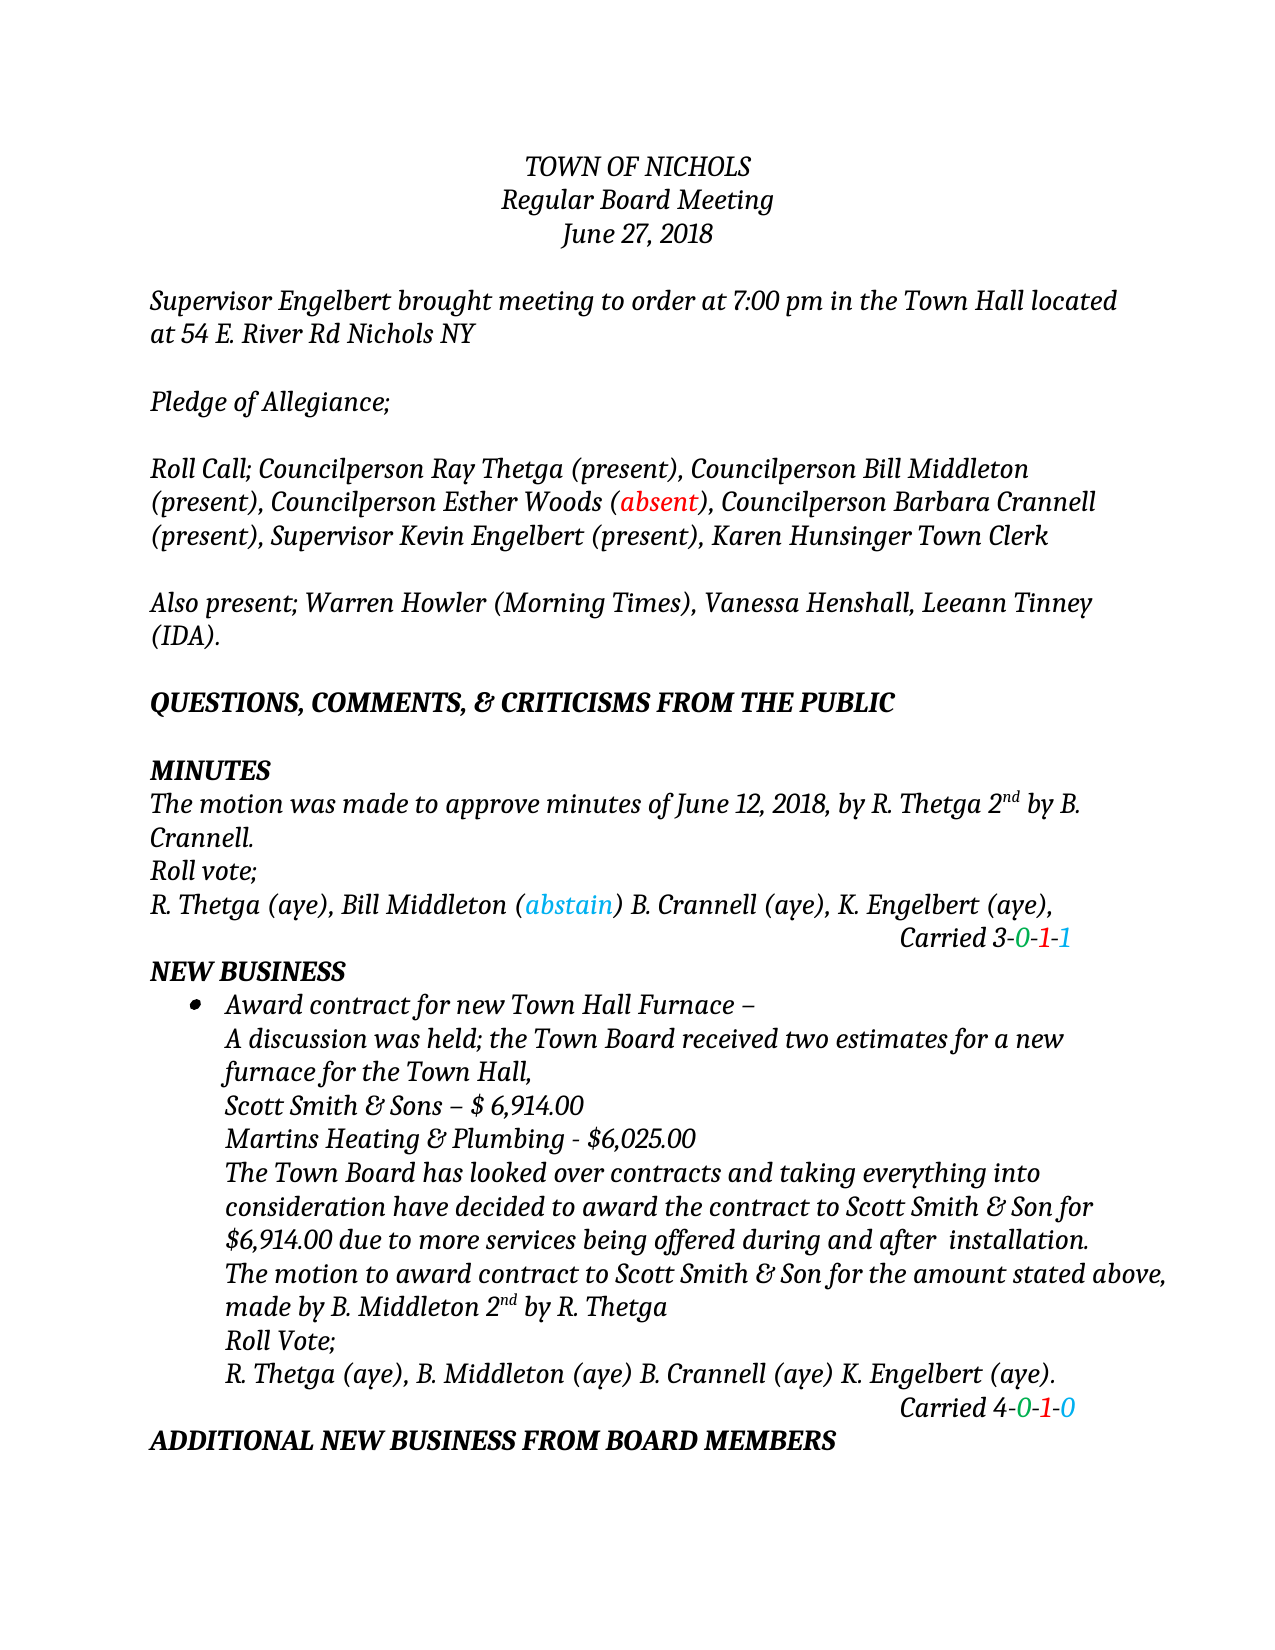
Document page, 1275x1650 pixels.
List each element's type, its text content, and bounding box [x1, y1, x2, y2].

text June 27, 2018 [150, 217, 1125, 251]
text Carried 4-0-1-0 [225, 1391, 1185, 1424]
text Scott Smith & Sons – $ 6,914.00 [225, 1089, 1125, 1123]
text Roll Vote; [225, 1324, 1185, 1357]
text QUESTIONS, COMMENTS, & CRITICISMS FROM THE PUBLIC [150, 687, 1125, 720]
text The motion to award contract to Scott Smith & Son for the amount stated above, made by B. Middleton 2nd by R. Thetga [225, 1257, 1185, 1324]
text R. Thetga (aye), Bill Middleton (abstain) B. Crannell (aye), K. Engelbert (aye), [150, 888, 1125, 921]
text Supervisor Engelbert brought meeting to order at 7:00 pm in the Town Hall located at 54 E. River Rd Nichols NY [150, 284, 1125, 351]
text Carried 3-0-1-1 [150, 921, 1125, 955]
text Martins Heating & Plumbing - $6,025.00 [225, 1123, 1125, 1156]
text NEW BUSINESS [150, 955, 1125, 988]
text Pledge of Allegiance; [150, 385, 1125, 418]
text R. Thetga (aye), B. Middleton (aye) B. Crannell (aye) K. Engelbert (aye). [225, 1357, 1185, 1391]
text The motion was made to approve minutes of June 12, 2018, by R. Thetga 2nd by B. Crannell. [150, 787, 1125, 854]
text The Town Board has looked over contracts and taking everything into consideration have decided to award the contract to Scott Smith & Son for $6,914.00 due to more services being offered during and after installation. [225, 1156, 1185, 1257]
list Award contract for new Town Hall Furnace – [187, 988, 1125, 1022]
text Roll Call; Councilperson Ray Thetga (present), Councilperson Bill Middleton (present), Councilperson Esther Woods (absent), Councilperson Barbara Crannell (present), Supervisor Kevin Engelbert (present), Karen Hunsinger Town Clerk [150, 452, 1125, 552]
text ADDITIONAL NEW BUSINESS FROM BOARD MEMBERS [150, 1424, 1185, 1458]
text Roll vote; [150, 854, 1125, 888]
text Regular Board Meeting [150, 183, 1125, 217]
text A discussion was held; the Town Board received two estimates for a new furnace for the Town Hall, [225, 1022, 1125, 1089]
text Also present; Warren Howler (Morning Times), Vanessa Henshall, Leeann Tinney (IDA). [150, 586, 1125, 653]
text TOWN OF NICHOLS [150, 150, 1125, 183]
text MINUTES [150, 754, 1125, 787]
